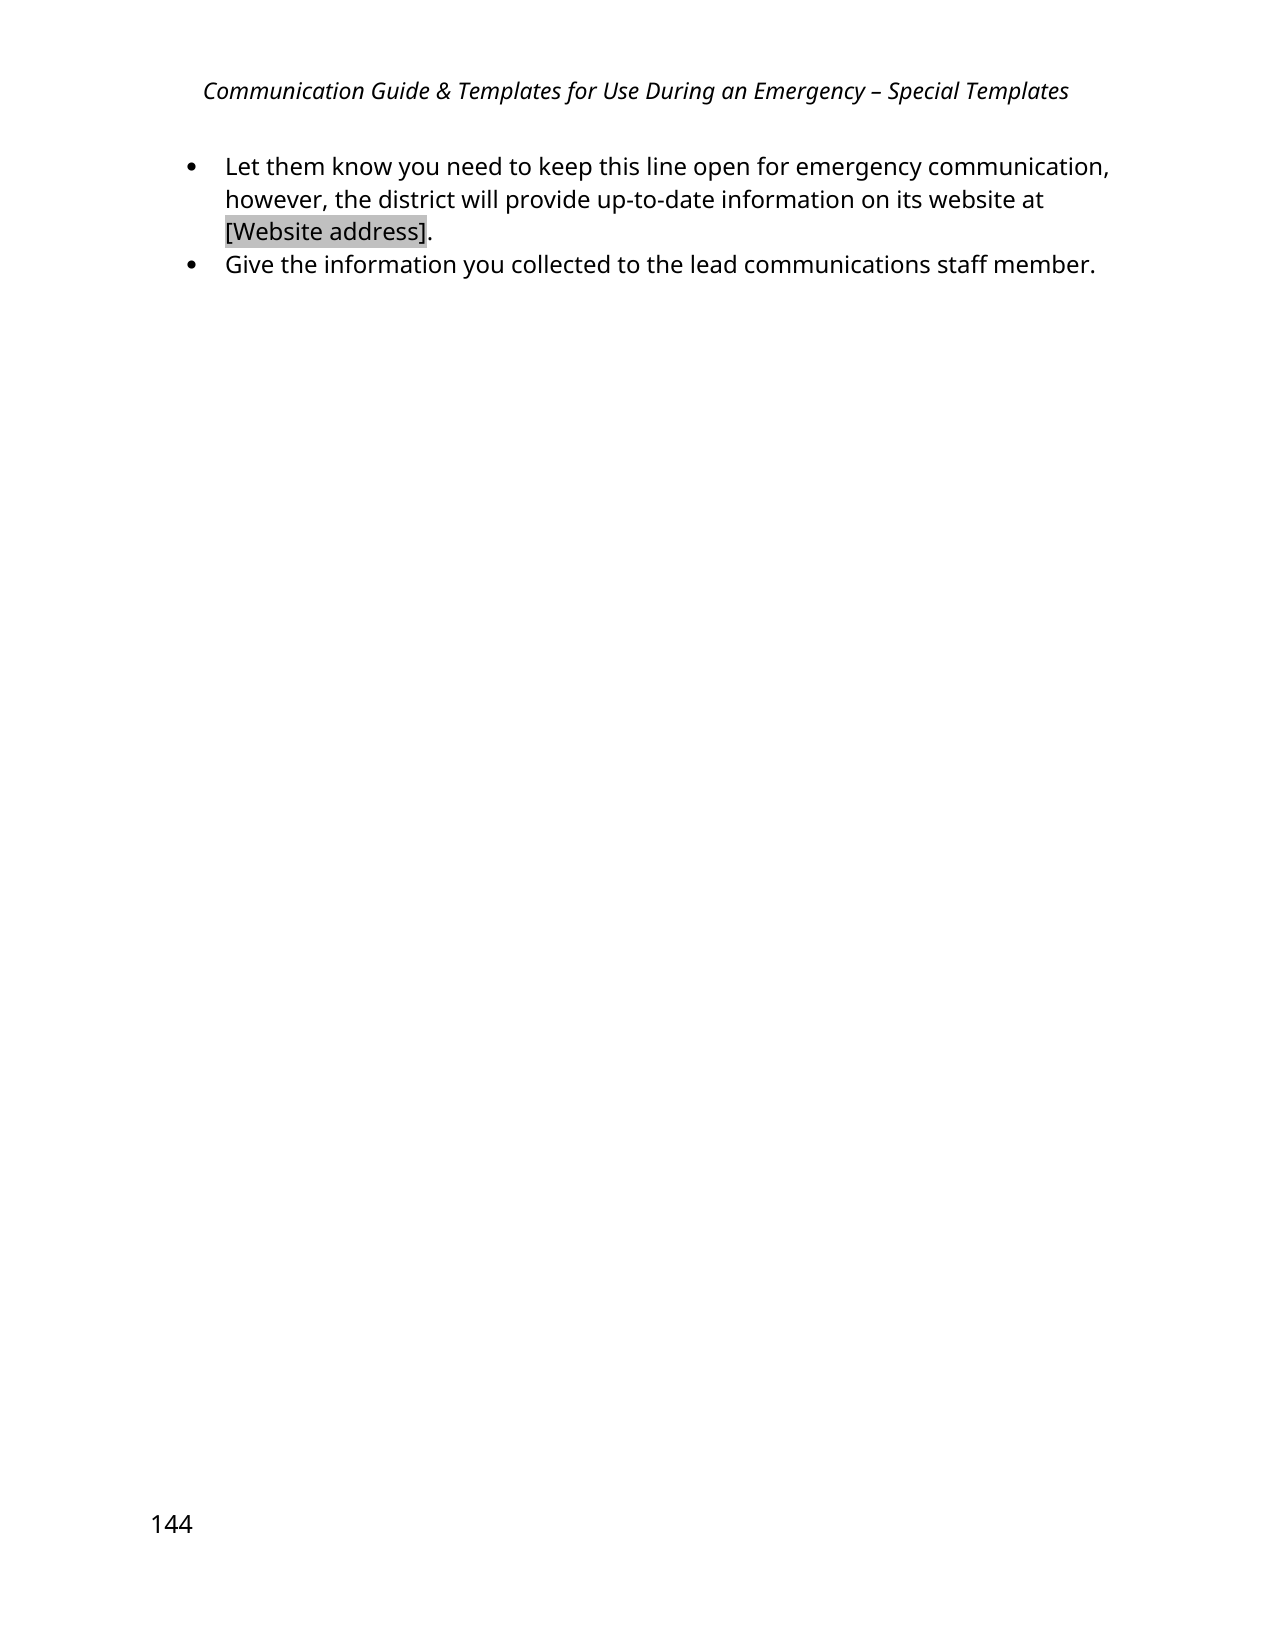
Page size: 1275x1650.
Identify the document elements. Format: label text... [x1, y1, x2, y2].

list Give the information you collected to the lead communications staff member. [187, 248, 1125, 280]
list Let them know you need to keep this line open for emergency communication, however, the district will provide up-to-date information on its website at [Website address]. [187, 150, 1125, 248]
